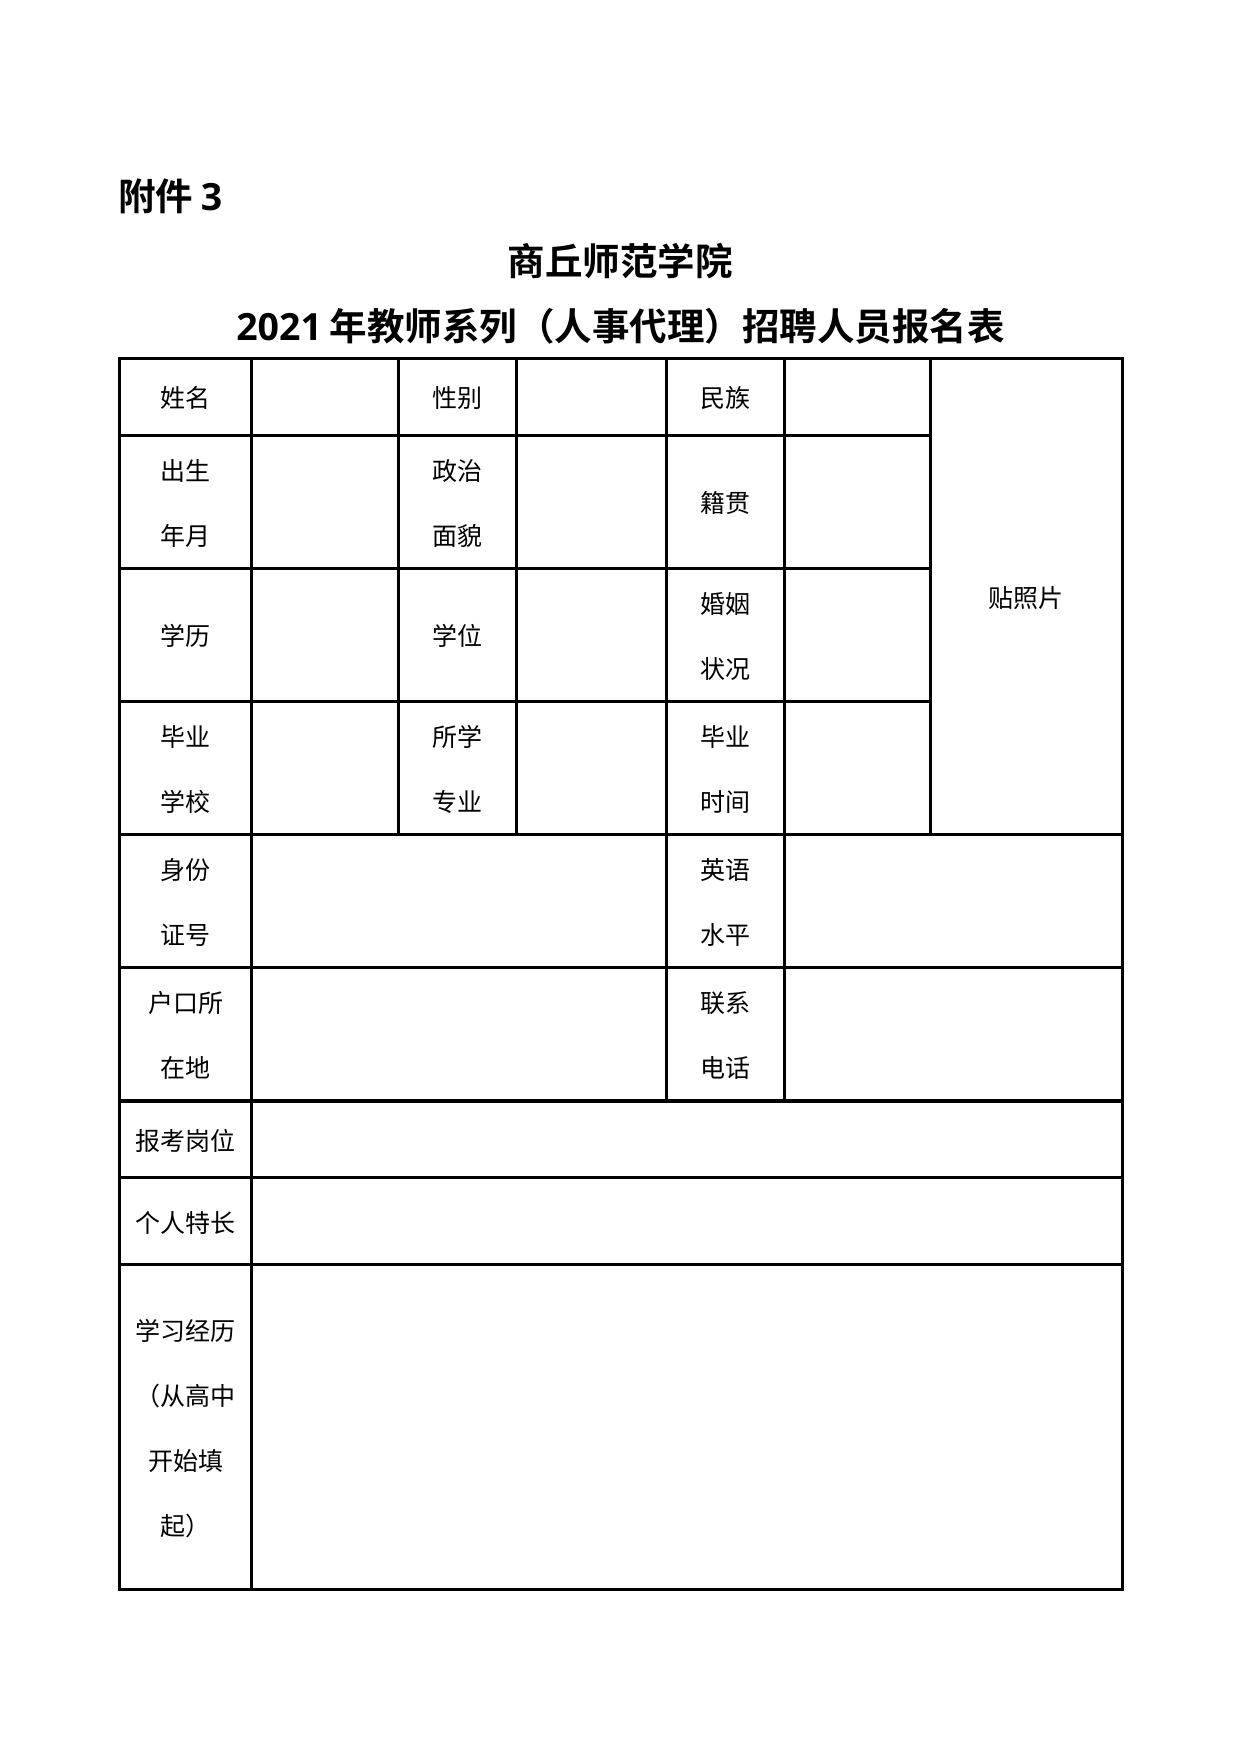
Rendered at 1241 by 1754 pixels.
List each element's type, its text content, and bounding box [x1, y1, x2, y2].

table_cell 所学 专业 [400, 703, 515, 833]
table_cell 英语 水平 [668, 836, 783, 966]
table_cell [253, 1266, 1121, 1588]
table_cell 婚姻 状况 [668, 570, 783, 700]
table_cell [786, 570, 929, 700]
table_cell [253, 1103, 1121, 1176]
table_cell 出生 年月 [121, 437, 250, 567]
table_cell [786, 969, 1121, 1099]
table_header 民族 [668, 360, 783, 434]
table_cell 个人特长 [121, 1179, 250, 1263]
table_cell 联系 电话 [668, 969, 783, 1099]
table_header [786, 360, 929, 434]
table_cell 报考岗位 [121, 1103, 250, 1176]
table_cell [253, 1179, 1121, 1263]
table_cell [253, 836, 665, 966]
table_header [518, 360, 665, 434]
text 2021年教师系列（人事代理）招聘人员报名表 [118, 292, 1122, 357]
table_header 贴照片 [932, 360, 1121, 833]
table_cell [253, 969, 665, 1099]
table_cell 学位 [400, 570, 515, 700]
table_cell 政治 面貌 [400, 437, 515, 567]
table_cell 毕业 时间 [668, 703, 783, 833]
table_cell 户口所 在地 [121, 969, 250, 1099]
table_cell [786, 836, 1121, 966]
table_cell [518, 570, 665, 700]
table_cell [253, 437, 397, 567]
table_cell [253, 570, 397, 700]
table_cell 毕业 学校 [121, 703, 250, 833]
table_cell [253, 703, 397, 833]
table_cell 学历 [121, 570, 250, 700]
table_cell [786, 703, 929, 833]
table_cell 身份 证号 [121, 836, 250, 966]
table_header [253, 360, 397, 434]
table_cell 籍贯 [668, 437, 783, 567]
table_header 姓名 [121, 360, 250, 434]
text 附件3 [118, 162, 1122, 227]
text 商丘师范学院 [118, 227, 1122, 292]
table_cell [786, 437, 929, 567]
table_header 性别 [400, 360, 515, 434]
table_cell [518, 437, 665, 567]
table_cell 学习经历 （从高中开始填起） [121, 1266, 250, 1588]
table_cell [518, 703, 665, 833]
